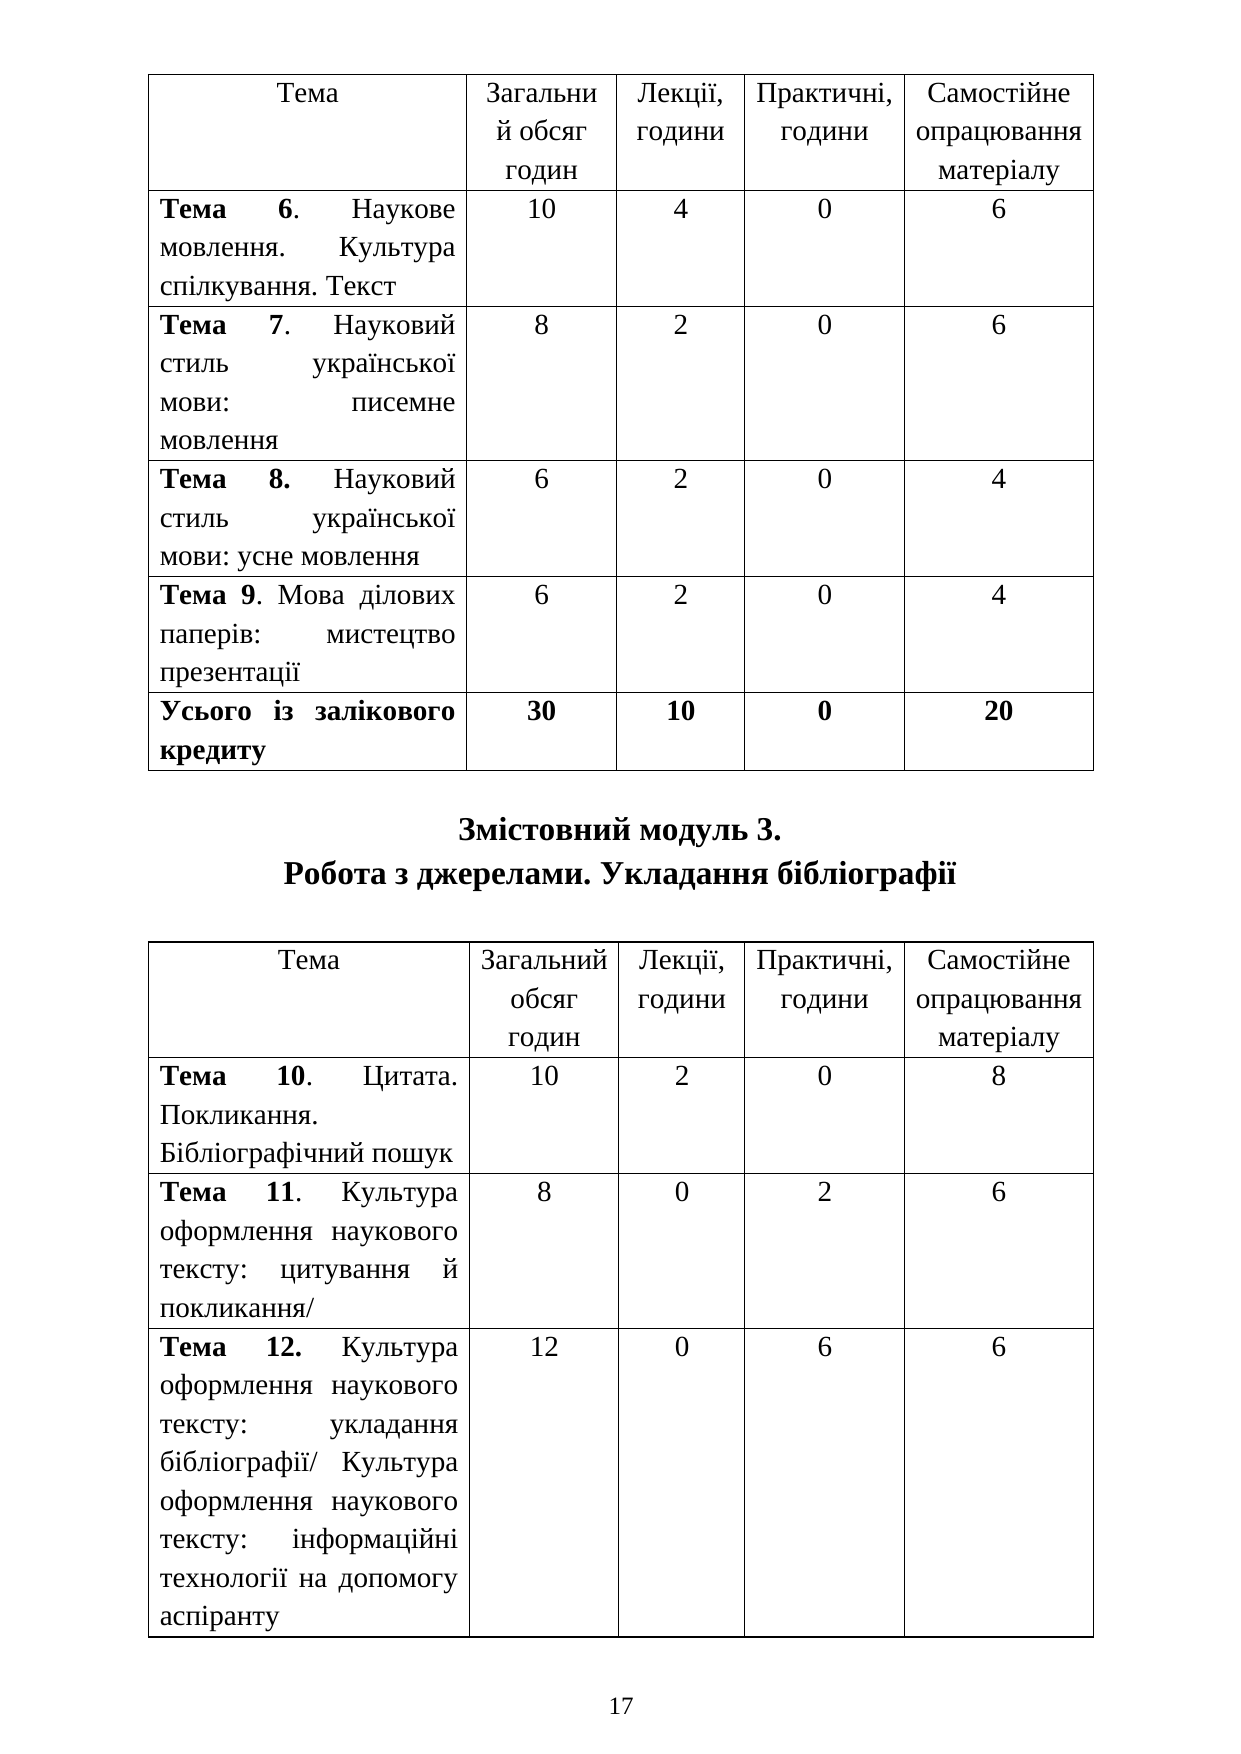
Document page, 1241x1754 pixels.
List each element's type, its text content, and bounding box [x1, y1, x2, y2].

table_cell 6 [905, 1329, 1093, 1636]
table_header Лекції, години [617, 75, 744, 190]
table_cell 10 [617, 693, 744, 769]
table_cell 6 [905, 1174, 1093, 1328]
table_header Загальний обсяг годин [470, 943, 618, 1057]
table_cell Тема 6. Наукове мовлення. Культура спілкування. Текст [149, 191, 466, 306]
text Робота з джерелами. Укладання бібліографії [148, 853, 1092, 892]
table_cell 2 [619, 1058, 744, 1173]
table_header Загальний обсяг годин [467, 75, 616, 190]
table_cell 0 [745, 461, 904, 576]
table_cell 0 [745, 191, 904, 306]
table_cell 0 [745, 307, 904, 460]
table_cell 4 [905, 461, 1093, 576]
table_cell 6 [905, 191, 1093, 306]
table_cell 6 [905, 307, 1093, 460]
table_cell Усього із залікового кредиту [149, 693, 466, 769]
table_cell 8 [470, 1174, 618, 1328]
table_cell 8 [905, 1058, 1093, 1173]
table_cell 0 [619, 1329, 744, 1636]
table_cell 0 [745, 693, 904, 769]
table_cell 12 [470, 1329, 618, 1636]
table_cell 2 [745, 1174, 904, 1328]
table_header Самостійне опрацювання матеріалу [905, 75, 1093, 190]
table_cell 2 [617, 307, 744, 460]
table_cell 4 [905, 577, 1093, 692]
table_cell 0 [745, 1058, 904, 1173]
table_header Практичні, години [745, 943, 904, 1057]
table_cell 2 [617, 577, 744, 692]
table_cell 0 [745, 577, 904, 692]
text Змістовний модуль 3. [148, 809, 1092, 847]
table_cell 0 [619, 1174, 744, 1328]
table_cell Тема 9. Мова ділових паперів: мистецтво презентації [149, 577, 466, 692]
table_cell 2 [617, 461, 744, 576]
table_cell Тема 7. Науковий стиль української мови: писемне мовлення [149, 307, 466, 460]
table_cell Тема 11. Культура оформлення наукового тексту: цитування й покликання/ [149, 1174, 469, 1328]
table_header Самостійне опрацювання матеріалу [905, 943, 1093, 1057]
table_cell Тема 12. Культура оформлення наукового тексту: укладання бібліографії/ Культура оформлення наукового тексту: інформаційні технології на допомогу аспіранту [149, 1329, 469, 1636]
table_cell Тема 10. Цитата. Покликання. Бібліографічний пошук [149, 1058, 469, 1173]
table_cell 6 [467, 577, 616, 692]
table_cell 4 [617, 191, 744, 306]
table_header Практичні, години [745, 75, 904, 190]
table_header Тема [149, 75, 466, 190]
table_header Тема [149, 943, 469, 1057]
table_cell 20 [905, 693, 1093, 769]
table_cell Тема 8. Науковий стиль української мови: усне мовлення [149, 461, 466, 576]
table_cell 30 [467, 693, 616, 769]
table_cell 10 [467, 191, 616, 306]
table_header Лекції, години [619, 943, 744, 1057]
table_cell 6 [467, 461, 616, 576]
table_cell 10 [470, 1058, 618, 1173]
table_cell 6 [745, 1329, 904, 1636]
table_cell 8 [467, 307, 616, 460]
